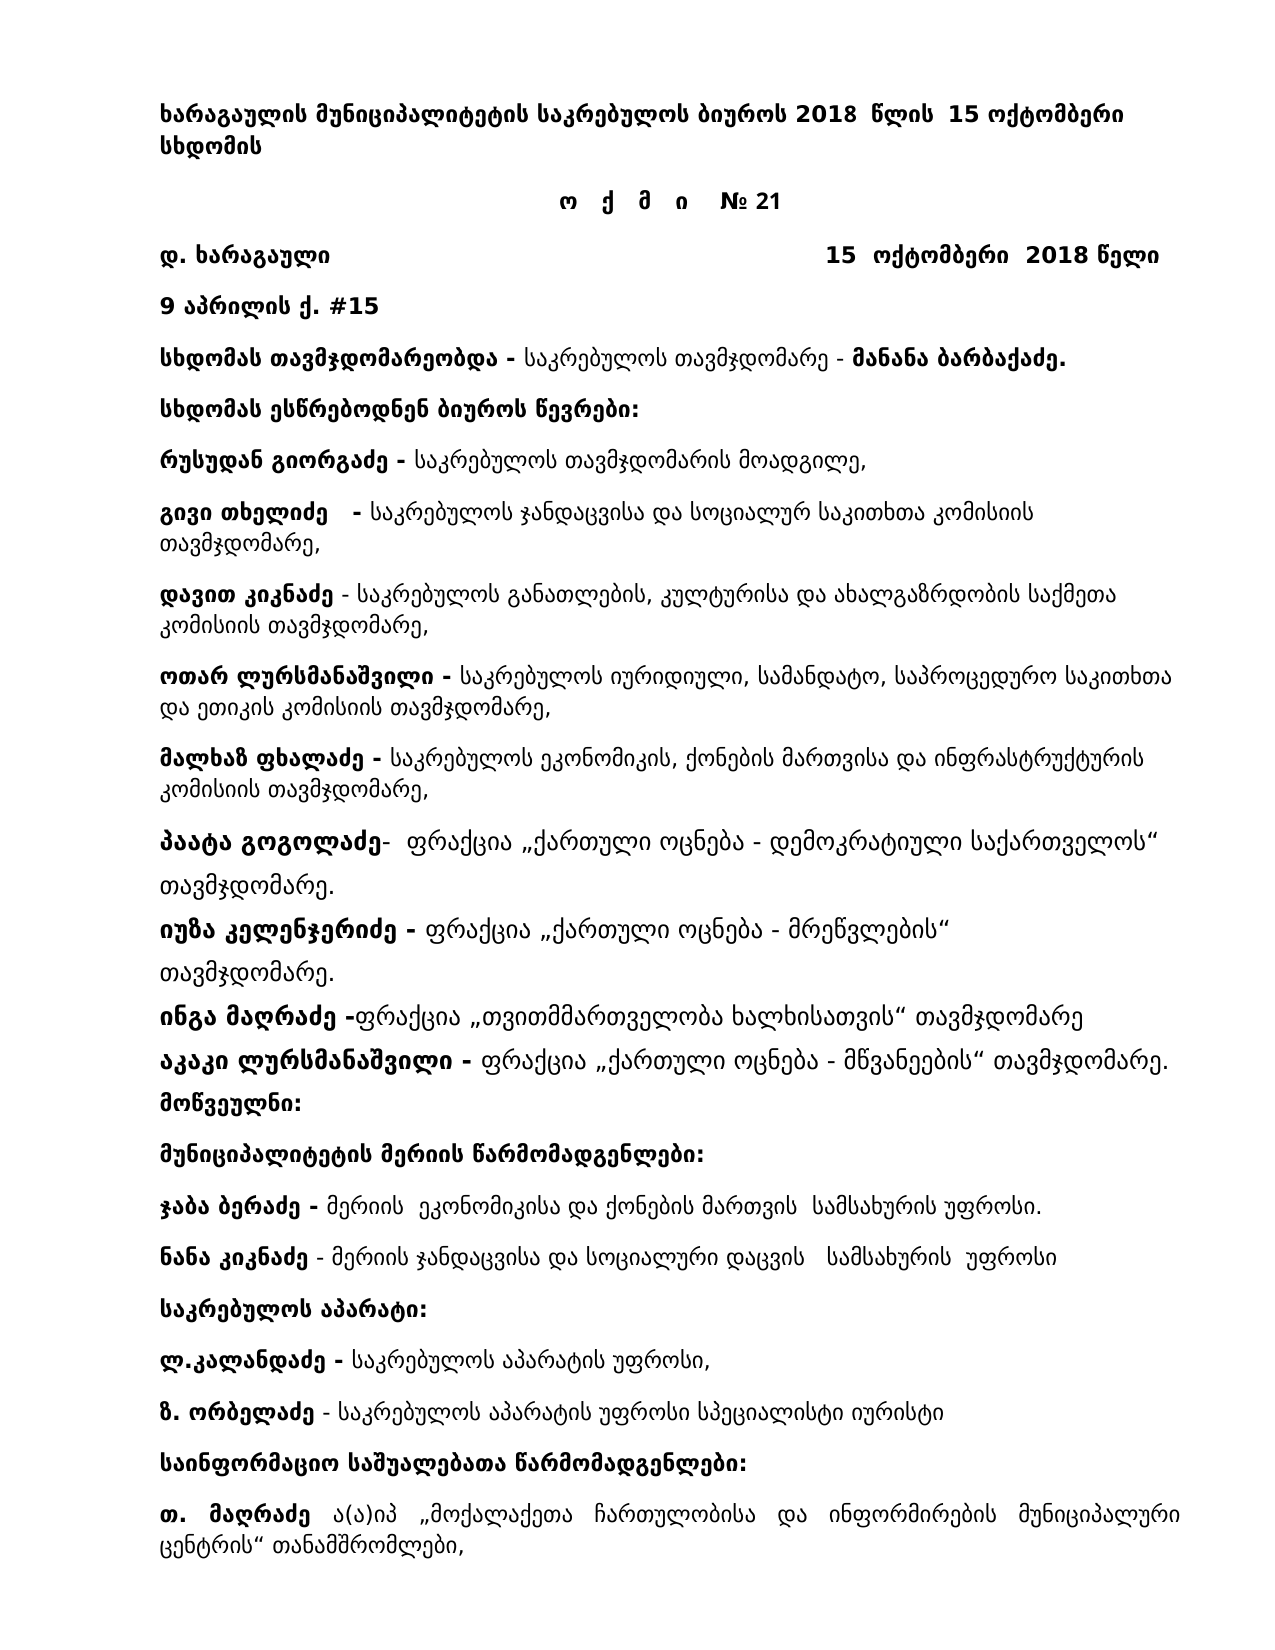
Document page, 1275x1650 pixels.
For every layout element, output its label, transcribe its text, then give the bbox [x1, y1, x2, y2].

text რუსუდან გიორგაძე - საკრებულოს თავმჯდომარის მოადგილე, [159, 448, 1181, 474]
text ნანა კიკნაძე - მერიის ჯანდაცვისა და სოციალური დაცვის სამსახურის უფროსი [159, 1244, 1181, 1271]
text ინგა მაღრაძე -ფრაქცია „თვითმმართველობა ხალხისათვის“ თავმჯდომარე [159, 1002, 1181, 1032]
text იუზა კელენჯერიძე - ფრაქცია „ქართული ოცნება - მრეწვლების“ [159, 915, 1181, 944]
text მალხაზ ფხალაძე - საკრებულოს ეკონომიკის, ქონების მართვისა და ინფრასტრუქტურის კომისიის თავმჯდომარე, [159, 745, 1181, 803]
text გივი თხელიძე - საკრებულოს ჯანდაცვისა და სოციალურ საკითხთა კომისიის თავმჯდომარე, [159, 499, 1181, 556]
text ზ. ორბელაძე - საკრებულოს აპარატის უფროსი სპეციალისტი იურისტი [159, 1399, 1181, 1425]
text ლ.კალანდაძე - საკრებულოს აპარატის უფროსი, [159, 1347, 1181, 1374]
text პაატა გოგოლაძე- ფრაქცია „ქართული ოცნება - დემოკრატიული საქართველოს“ [159, 827, 1181, 857]
text აკაკი ლურსმანაშვილი - ფრაქცია „ქართული ოცნება - მწვანეების“ თავმჯდომარე. [159, 1046, 1181, 1075]
text ო ქ მ ი № 21 [159, 185, 1181, 216]
text სხდომას თავმჯდომარეობდა - საკრებულოს თავმჯდომარე - მანანა ბარბაქაძე. [159, 345, 1181, 371]
text საინფორმაციო საშუალებათა წარმომადგენლები: [159, 1450, 1181, 1477]
text ოთარ ლურსმანაშვილი - საკრებულოს იურიდიული, სამანდატო, საპროცედურო საკითხთა და ეთიკის კომისიის თავმჯდომარე, [159, 663, 1181, 721]
text ჯაბა ბერაძე - მერიის ეკონომიკისა და ქონების მართვის სამსახურის უფროსი. [159, 1193, 1181, 1219]
text მოწვეულნი: [159, 1090, 1181, 1117]
text დავით კიკნაძე - საკრებულოს განათლების, კულტურისა და ახალგაზრდობის საქმეთა კომისიის თავმჯდომარე, [159, 581, 1181, 638]
text მუნიციპალიტეტის მერიის წარმომადგენლები: [159, 1141, 1181, 1168]
text თავმჯდომარე. [159, 959, 1181, 988]
text ხარაგაულის მუნიციპალიტეტის საკრებულოს ბიუროს 2018 წლის 15 ოქტომბერი სხდომის [159, 98, 1181, 160]
text სხდომას ესწრებოდნენ ბიუროს წევრები: [159, 396, 1181, 423]
text საკრებულოს აპარატი: [159, 1296, 1181, 1322]
text თ. მაღრაძე ა(ა)იპ „მოქალაქეთა ჩართულობისა და ინფორმირების მუნიციპალური ცენტრის“ თანამშრომლები, [159, 1502, 1181, 1559]
text თავმჯდომარე. [159, 871, 1181, 900]
text დ. ხარაგაული 15 ოქტომბერი 2018 წელი [159, 242, 1181, 268]
text 9 აპრილის ქ. #15 [159, 293, 1181, 320]
